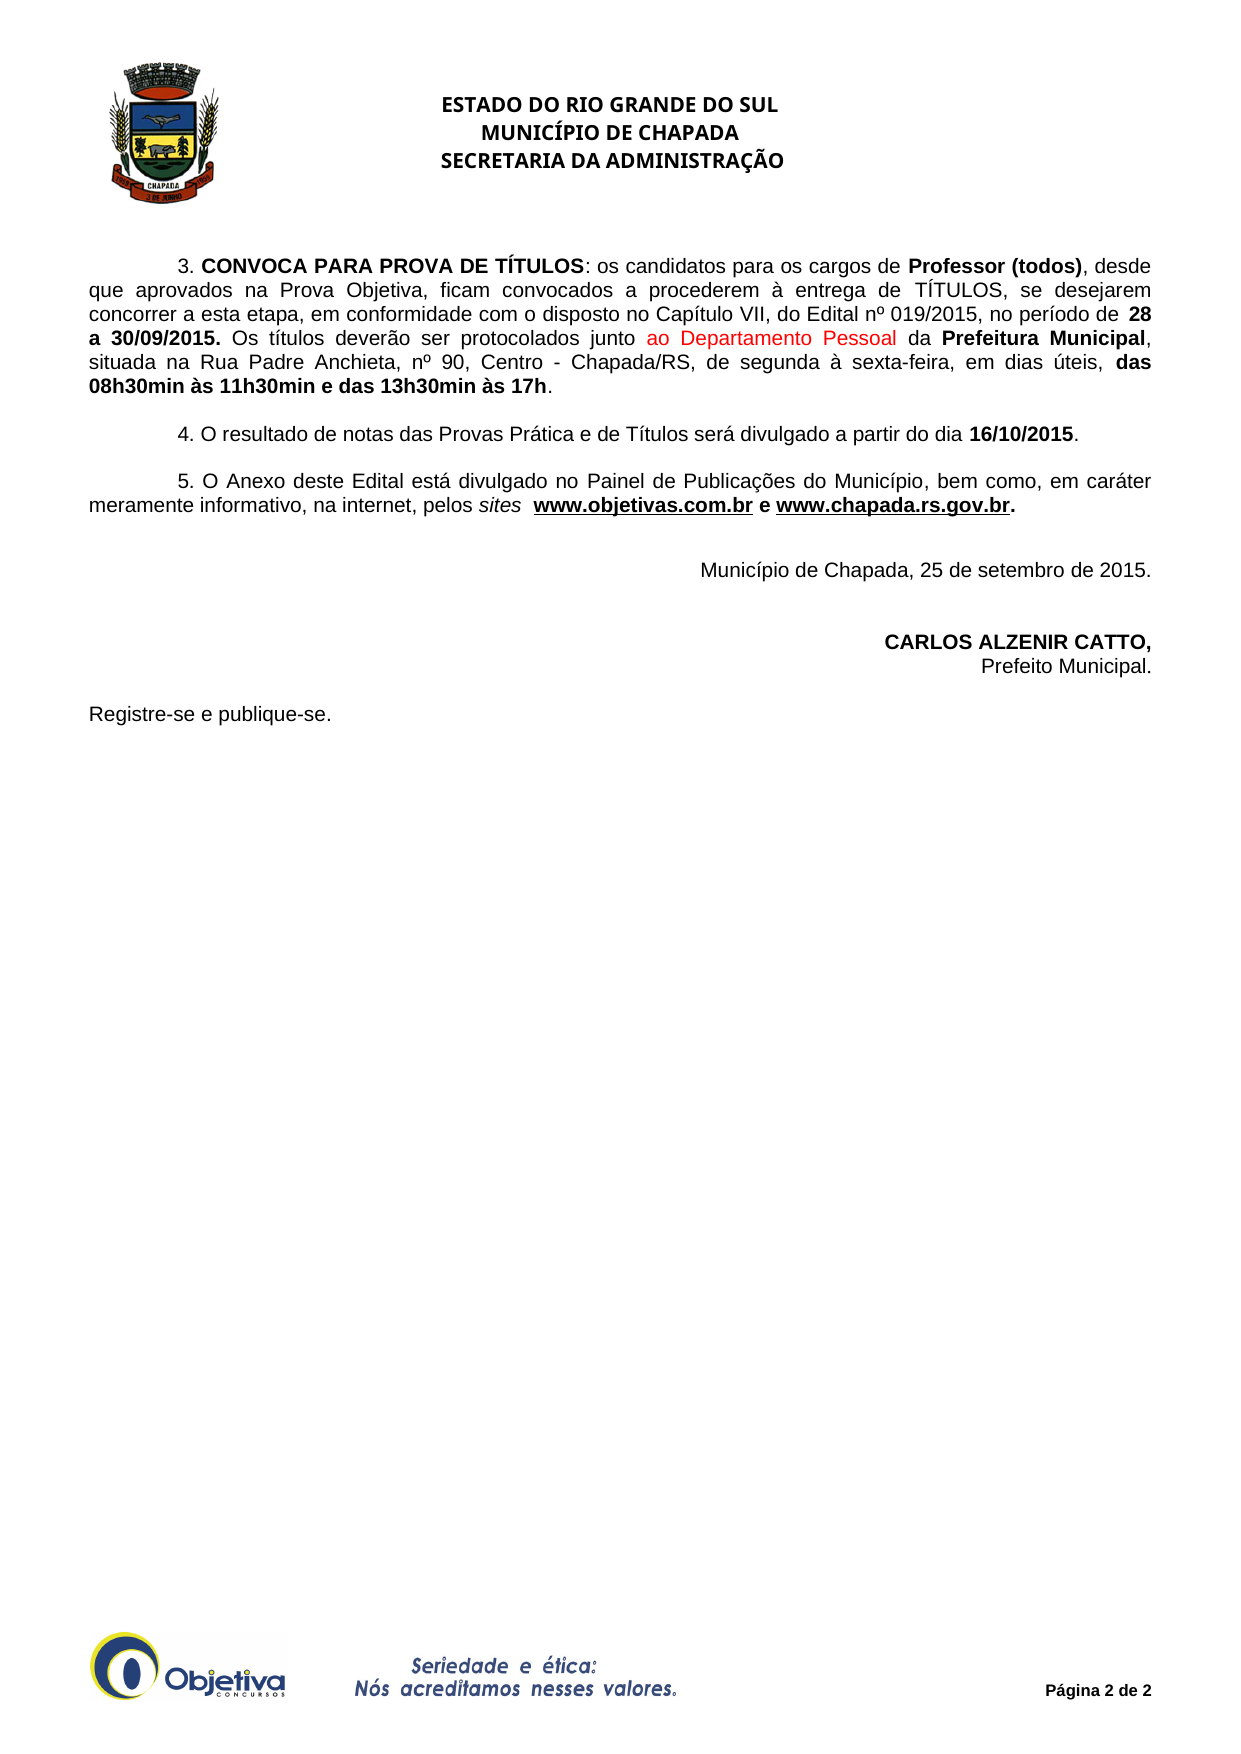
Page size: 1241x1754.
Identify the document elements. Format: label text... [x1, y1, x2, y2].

text Município de Chapada, 25 de setembro de 2015. [89, 558, 1152, 582]
text Prefeito Municipal. [89, 654, 1152, 678]
text Registre-se e publique-se. [89, 702, 1152, 726]
text CARLOS ALZENIR CATTO, [236, 630, 1152, 654]
picture [352, 1653, 681, 1701]
picture [90, 59, 228, 206]
text 5. O Anexo deste Edital está divulgado no Painel de Publicações do Município, bem como, em caráter meramente informativo, na internet, pelos sites www.objetivas.com.br e www.chapada.rs.gov.br. [89, 469, 1152, 517]
text 4. O resultado de notas das Provas Prática e de Títulos será divulgado a partir do dia 16/10/2015. [89, 421, 1152, 445]
text 3. CONVOCA PARA PROVA DE TÍTULOS: os candidatos para os cargos de Professor (todos), desde que aprovados na Prova Objetiva, ficam convocados a procederem à entrega de TÍTULOS, se desejarem concorrer a esta etapa, em conformidade com o disposto no Capítulo VII, do Edital nº 019/2015, no período de 28 a 30/09/2015. Os títulos deverão ser protocolados junto ao Departamento Pessoal da Prefeitura Municipal, situada na Rua Padre Anchieta, nº 90, Centro - Chapada/RS, de segunda à sexta-feira, em dias úteis, das 08h30min às 11h30min e das 13h30min às 17h. [89, 254, 1152, 397]
